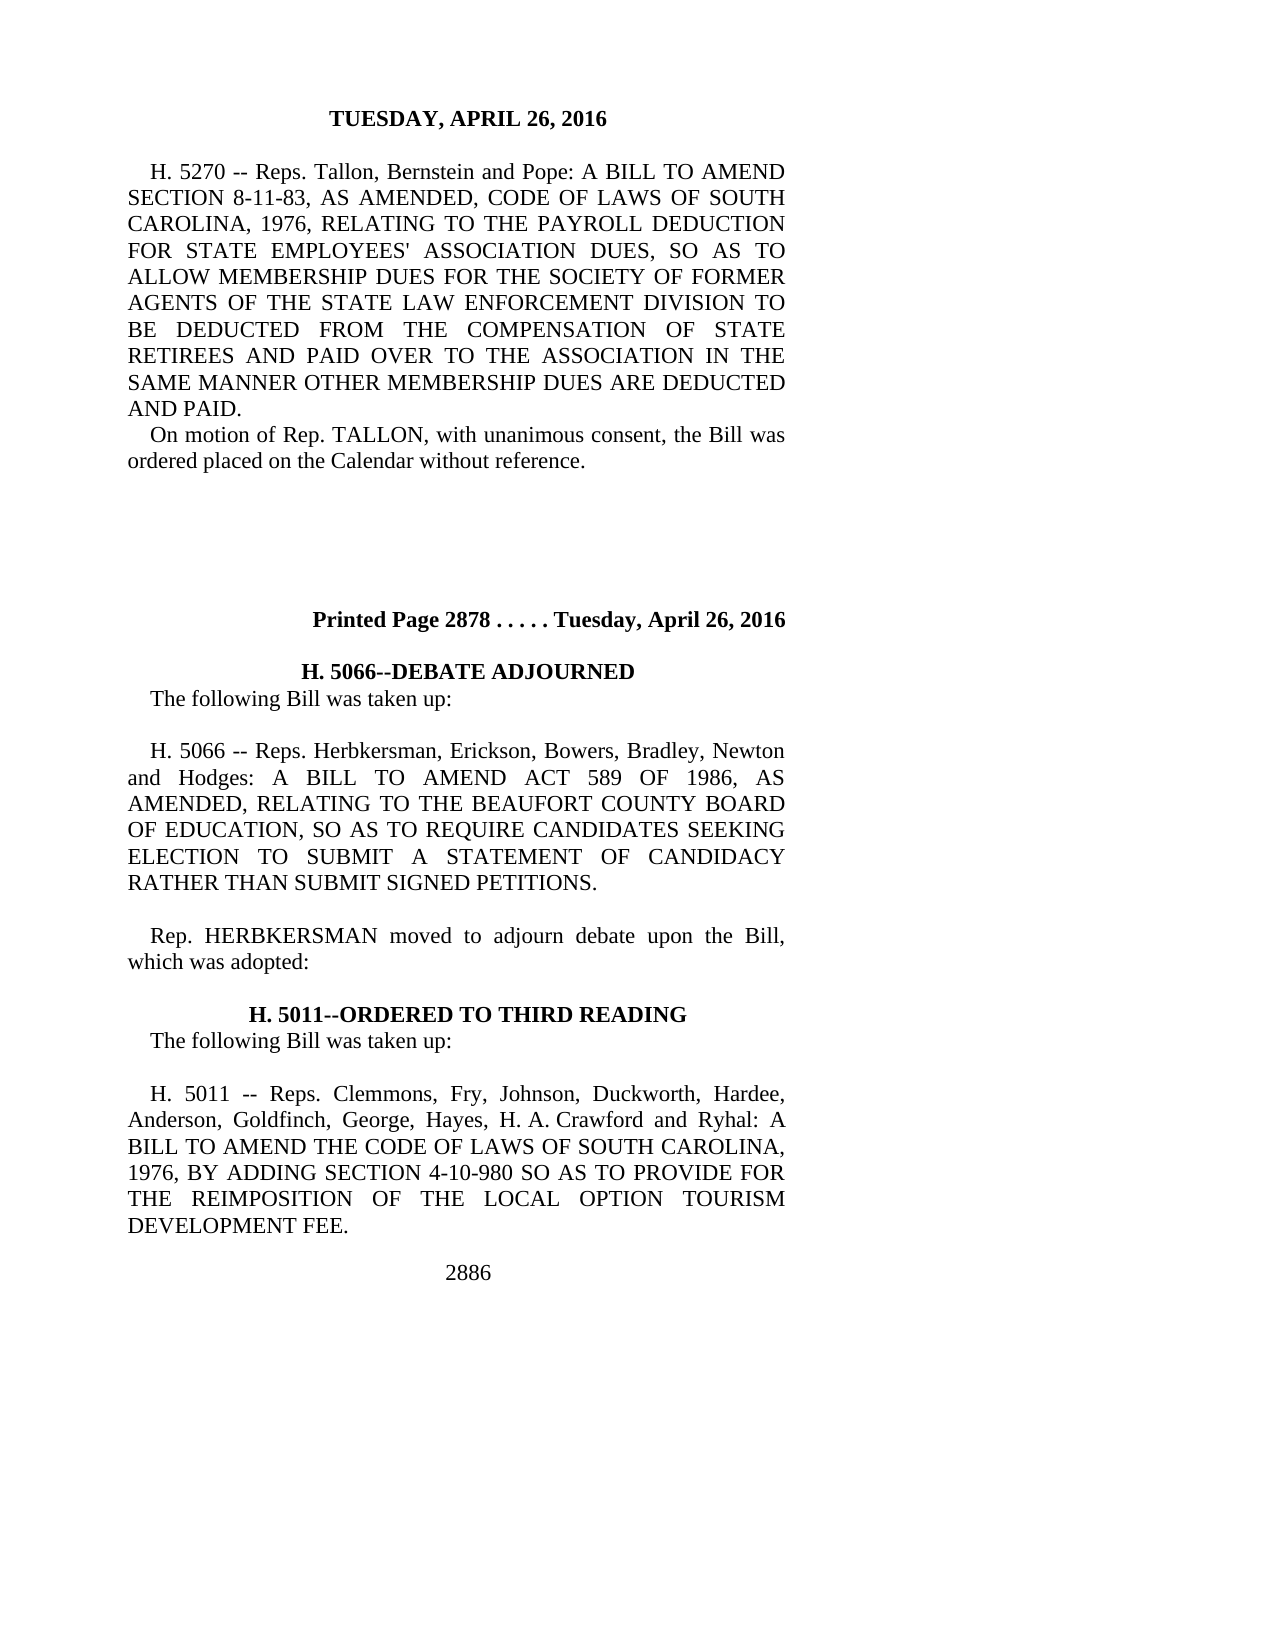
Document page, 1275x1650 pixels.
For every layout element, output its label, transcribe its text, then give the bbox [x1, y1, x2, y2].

text H. 5011 -- Reps. Clemmons, Fry, Johnson, Duckworth, Hardee, Anderson, Goldfinch, George, Hayes, H. A. Crawford and Ryhal: A BILL TO AMEND THE CODE OF LAWS OF SOUTH CAROLINA, 1976, BY ADDING SECTION 4-10-980 SO AS TO PROVIDE FOR THE REIMPOSITION OF THE LOCAL OPTION TOURISM DEVELOPMENT FEE. [127, 1080, 786, 1238]
text H. 5270 -- Reps. Tallon, Bernstein and Pope: A BILL TO AMEND SECTION 8-11-83, AS AMENDED, CODE OF LAWS OF SOUTH CAROLINA, 1976, RELATING TO THE PAYROLL DEDUCTION FOR STATE EMPLOYEES' ASSOCIATION DUES, SO AS TO ALLOW MEMBERSHIP DUES FOR THE SOCIETY OF FORMER AGENTS OF THE STATE LAW ENFORCEMENT DIVISION TO BE DEDUCTED FROM THE COMPENSATION OF STATE RETIREES AND PAID OVER TO THE ASSOCIATION IN THE SAME MANNER OTHER MEMBERSHIP DUES ARE DEDUCTED AND PAID. [127, 158, 786, 421]
text H. 5011--ORDERED TO THIRD READING [127, 1001, 786, 1027]
text H. 5066--DEBATE ADJOURNED [127, 658, 786, 685]
text The following Bill was taken up: [127, 685, 786, 711]
text On motion of Rep. TALLON, with unanimous consent, the Bill was ordered placed on the Calendar without reference. [127, 421, 786, 474]
text The following Bill was taken up: [127, 1027, 786, 1054]
text H. 5066 -- Reps. Herbkersman, Erickson, Bowers, Bradley, Newton and Hodges: A BILL TO AMEND ACT 589 OF 1986, AS AMENDED, RELATING TO THE BEAUFORT COUNTY BOARD OF EDUCATION, SO AS TO REQUIRE CANDIDATES SEEKING ELECTION TO SUBMIT A STATEMENT OF CANDIDACY RATHER THAN SUBMIT SIGNED PETITIONS. [127, 737, 786, 896]
text Printed Page 2878 . . . . . Tuesday, April 26, 2016 [127, 606, 786, 632]
text Rep. HERBKERSMAN moved to adjourn debate upon the Bill, which was adopted: [127, 922, 786, 975]
